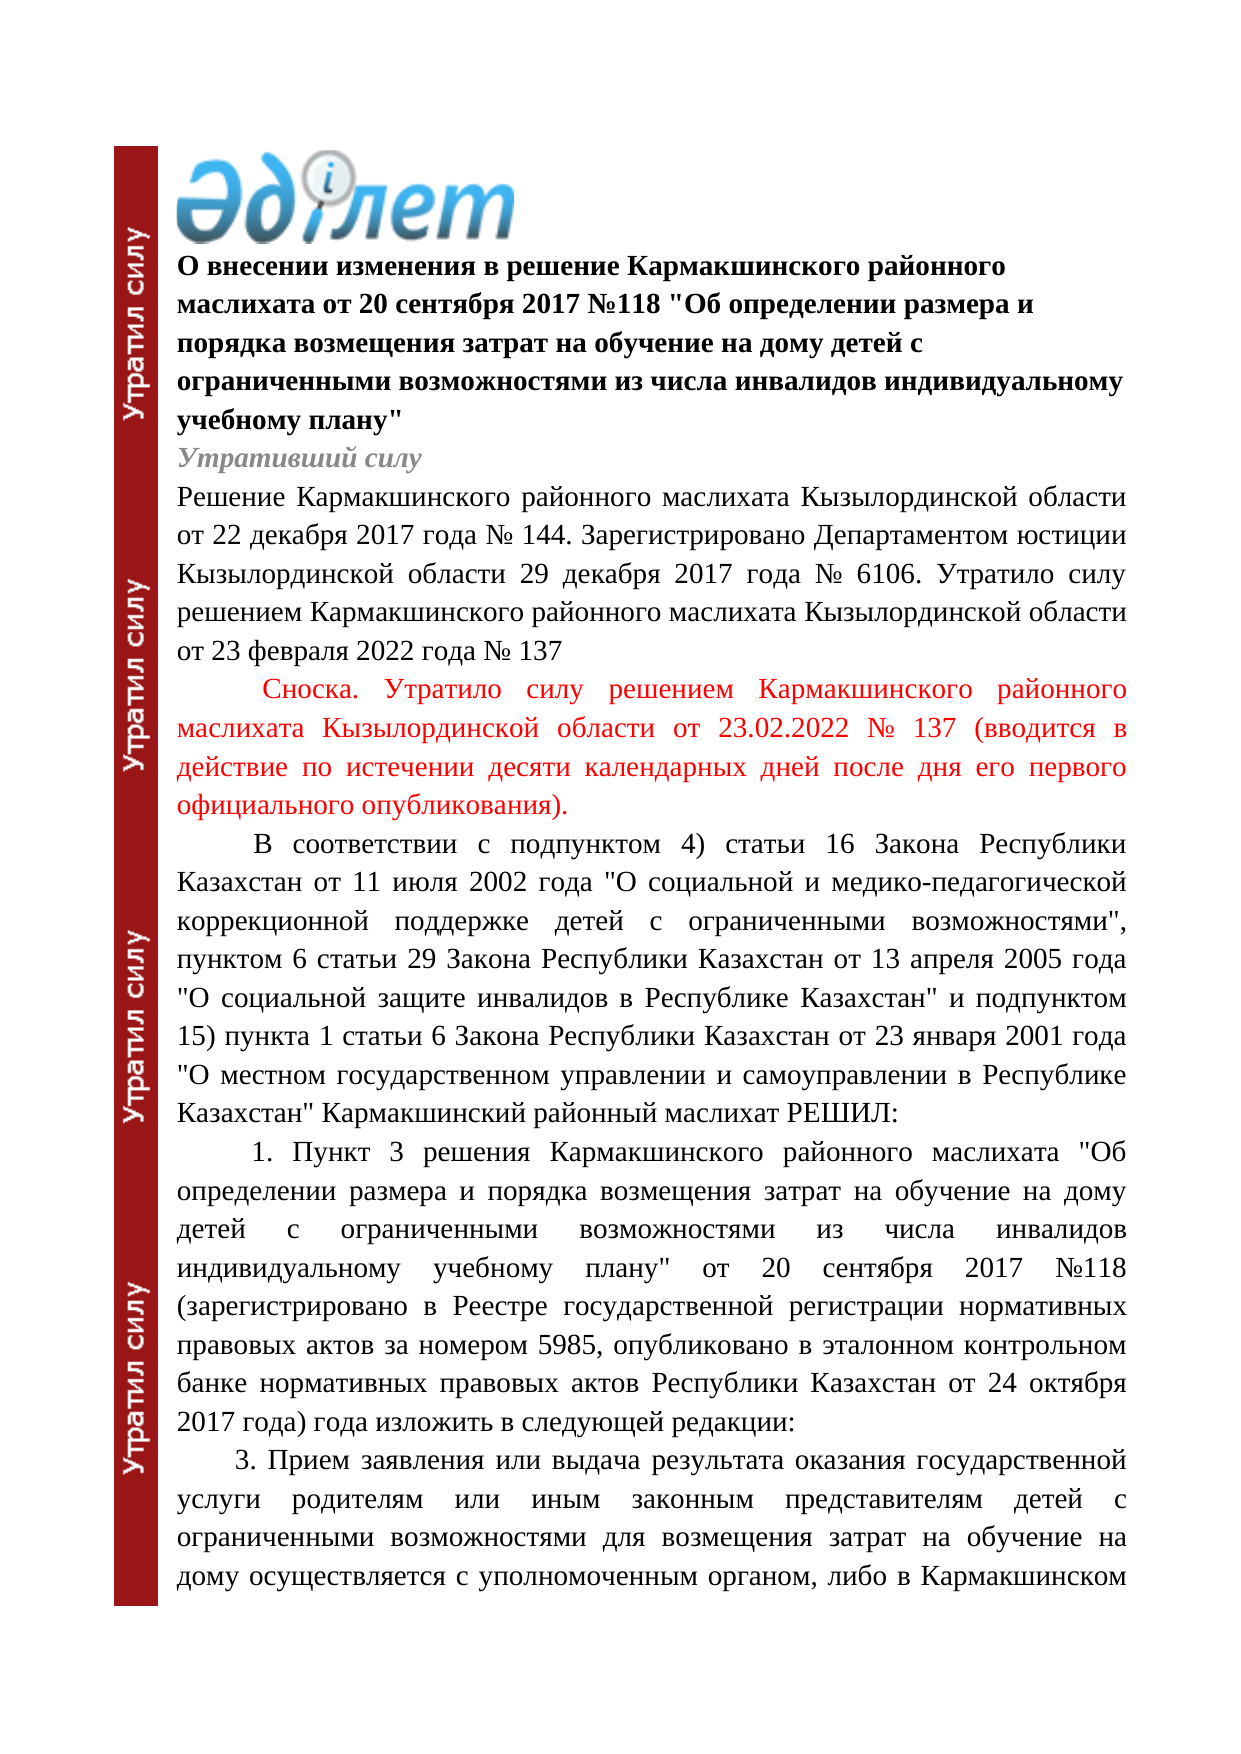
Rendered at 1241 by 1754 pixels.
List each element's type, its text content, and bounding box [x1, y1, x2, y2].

picture [114, 146, 158, 248]
text Утративший силу [112, 440, 1128, 474]
text Решение Кармакшинского районного маслихата Кызылординской области от 22 декабря 2017 года № 144. Зарегистрировано Департаментом юстиции Кызылординской области 29 декабря 2017 года № 6106. Утратило силу решением Кармакшинского районного маслихата Кызылординской области от 23 февраля 2022 года № 137 [112, 479, 1128, 667]
picture [114, 821, 158, 826]
text 1. Пункт 3 решения Кармакшинского районного маслихата "Об определении размера и порядка возмещения затрат на обучение на дому детей с ограниченными возможностями из числа инвалидов индивидуальному учебному плану" от 20 сентября 2017 №118 (зарегистрировано в Реестре государственной регистрации нормативных правовых актов за номером 5985, опубликовано в эталонном контрольном банке нормативных правовых актов Республики Казахстан от 24 октября 2017 года) года изложить в следующей редакции: [112, 1134, 1128, 1437]
picture [176, 150, 515, 244]
text О внесении изменения в решение Кармакшинского районного маслихата от 20 сентября 2017 №118 "Об определении размера и порядка возмещения затрат на обучение на дому детей с ограниченными возможностями из числа инвалидов индивидуальному учебному плану" [112, 248, 1128, 435]
picture [114, 1437, 158, 1442]
picture [114, 1129, 158, 1134]
picture [114, 474, 158, 479]
text Сноска. Утратило силу решением Кармакшинского районного маслихата Кызылординской области от 23.02.2022 № 137 (вводится в действие по истечении десяти календарных дней после дня его первого официального опубликования). [112, 672, 1128, 821]
text В соответствии с подпунктом 4) статьи 16 Закона Республики Казахстан от 11 июля 2002 года "О социальной и медико-педагогической коррекционной поддержке детей с ограниченными возможностями", пунктом 6 статьи 29 Закона Республики Казахстан от 13 апреля 2005 года "О социальной защите инвалидов в Республике Казахстан" и подпунктом 15) пункта 1 статьи 6 Закона Республики Казахстан от 23 января 2001 года "О местном государственном управлении и самоуправлении в Республике Казахстан" Кармакшинский районный маслихат РЕШИЛ: [112, 826, 1128, 1129]
picture [114, 435, 158, 440]
picture [114, 667, 158, 672]
picture [114, 1592, 158, 1606]
